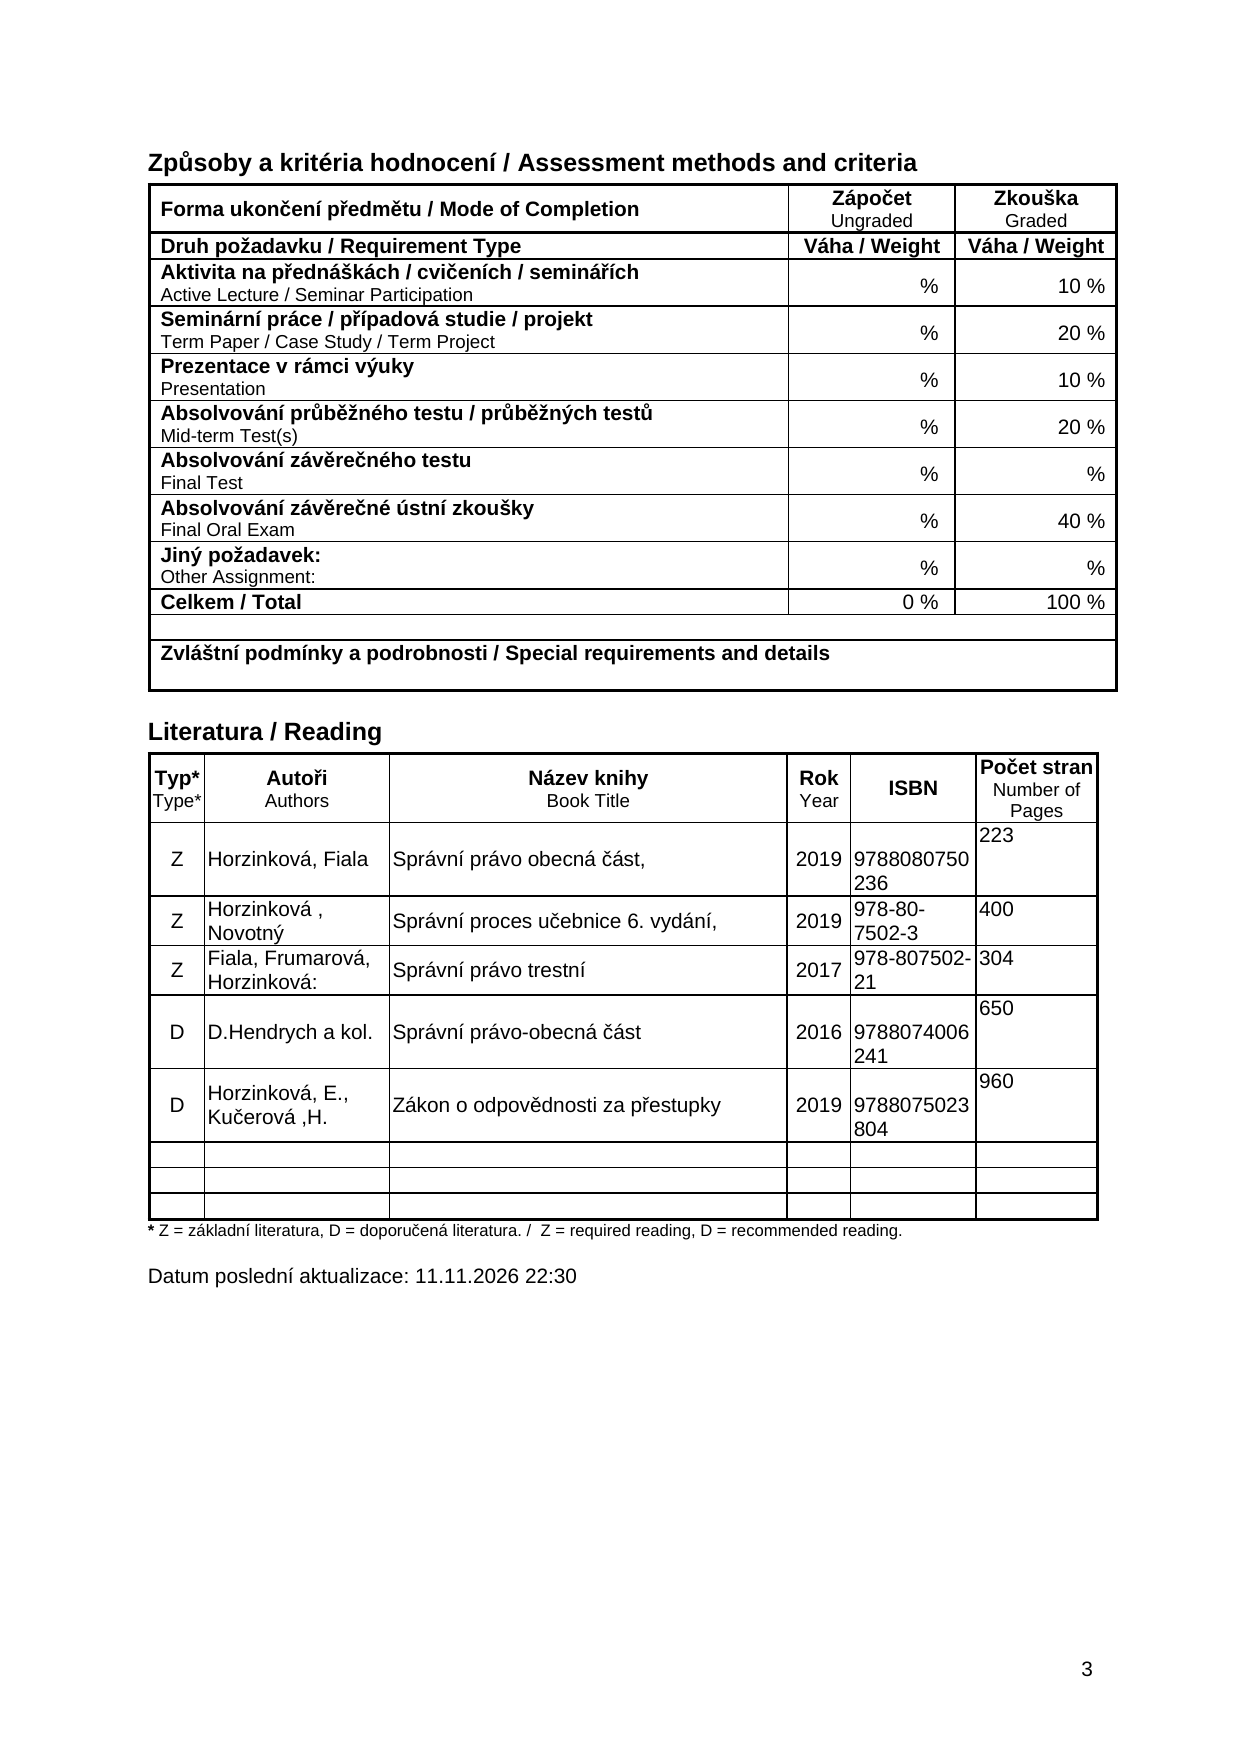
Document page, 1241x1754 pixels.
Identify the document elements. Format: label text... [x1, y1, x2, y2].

table_cell 9788080750236 [851, 823, 975, 895]
table_cell [390, 1194, 786, 1218]
table_cell [851, 1194, 975, 1218]
table_cell Správní proces učebnice 6. vydání, [390, 897, 786, 945]
table_cell [390, 1143, 786, 1167]
table_cell Celkem / Total [151, 590, 788, 613]
table_cell [977, 1168, 1096, 1192]
table_cell % [789, 542, 954, 588]
text * Z = základní literatura, D = doporučená literatura. / Z = required reading, D = recommended reading. [148, 1221, 1093, 1240]
table_cell 2016 [788, 996, 850, 1068]
table_cell 20 % [956, 307, 1115, 352]
table_cell 978-80-7502-3 [851, 897, 975, 945]
table_cell [788, 1194, 850, 1218]
table_cell Zákon o odpovědnosti za přestupky [390, 1069, 786, 1141]
table_cell [977, 1143, 1096, 1167]
table_header Zápočet Ungraded [789, 186, 954, 231]
table_cell Správní právo trestní [390, 946, 786, 994]
table_cell [151, 1143, 204, 1167]
table_cell D [151, 996, 204, 1068]
table_cell 2019 [788, 823, 850, 895]
table_cell [851, 1168, 975, 1192]
table_cell [390, 1168, 786, 1192]
table_cell 650 [977, 996, 1096, 1068]
table_cell Prezentace v rámci výuky Presentation [151, 354, 788, 399]
table_cell Absolvování závěrečné ústní zkoušky Final Oral Exam [151, 495, 788, 541]
table_cell Absolvování průběžného testu / průběžných testů Mid-term Test(s) [151, 401, 788, 447]
table_header Forma ukončení předmětu / Mode of Completion [151, 186, 788, 231]
table_cell Jiný požadavek: (stručný popis) Other Assignment: [151, 542, 788, 588]
table_cell Absolvování závěrečného testu Final Test [151, 448, 788, 494]
table_header Počet stran Number of Pages [977, 755, 1096, 822]
table_cell 40 % [956, 495, 1115, 541]
text Datum poslední aktualizace: 28.3.2023 12:27 [148, 1264, 1093, 1288]
table_cell 9788075023804 [851, 1069, 975, 1141]
table_cell 978-807502-21 [851, 946, 975, 994]
table_cell 960 [977, 1069, 1096, 1141]
table_cell 0 % [789, 590, 954, 613]
table_cell Fiala, Frumarová, Horzinková: [205, 946, 389, 994]
table_cell 223 [977, 823, 1096, 895]
table_cell [851, 1143, 975, 1167]
table_cell [151, 1194, 204, 1218]
table_cell % [789, 495, 954, 541]
table_cell % [789, 307, 954, 352]
table_cell 10 % [956, 260, 1115, 305]
table_cell Z [151, 897, 204, 945]
table_cell D.Hendrych a kol. [205, 996, 389, 1068]
table_cell % [789, 260, 954, 305]
table_header Autoři Authors [205, 755, 389, 822]
table_cell Horzinková, Fiala [205, 823, 389, 895]
table_cell Váha / Weight [956, 234, 1115, 258]
table_cell [151, 615, 1115, 639]
table_header Rok Year [788, 755, 850, 822]
table_cell Horzinková, E., Kučerová ,H. [205, 1069, 389, 1141]
table_cell 20 % [956, 401, 1115, 447]
table_cell [205, 1143, 389, 1167]
table_cell Z [151, 946, 204, 994]
table_header Typ* Type* [151, 755, 204, 822]
table_header Název knihy Book Title [390, 755, 786, 822]
table_cell [151, 1168, 204, 1192]
table_cell % [789, 401, 954, 447]
table_cell D [151, 1069, 204, 1141]
table_cell 100 % [956, 590, 1115, 613]
table_cell Seminární práce / případová studie / projekt Term Paper / Case Study / Term Project [151, 307, 788, 352]
table_cell [205, 1168, 389, 1192]
table_cell 10 % [956, 354, 1115, 399]
table_cell [205, 1194, 389, 1218]
table_cell [977, 1194, 1096, 1218]
table_cell [788, 1168, 850, 1192]
table_cell Aktivita na přednáškách / cvičeních / seminářích Active Lecture / Seminar Participation [151, 260, 788, 305]
table_cell [788, 1143, 850, 1167]
table_cell % [956, 542, 1115, 588]
table_cell Zvláštní podmínky a podrobnosti / Special requirements and details [151, 641, 1115, 688]
text Způsoby a kritéria hodnocení / Assessment methods and criteria [148, 148, 1093, 176]
table_cell 2019 [788, 1069, 850, 1141]
table_cell Horzinková , Novotný [205, 897, 389, 945]
table_cell 2019 [788, 897, 850, 945]
table_cell Správní právo-obecná část [390, 996, 786, 1068]
table_cell % [956, 448, 1115, 494]
table_cell Váha / Weight [789, 234, 954, 258]
text Literatura / Reading [148, 717, 1093, 745]
table_cell Správní právo obecná část, [390, 823, 786, 895]
table_cell Z [151, 823, 204, 895]
table_header ISBN [851, 755, 975, 822]
table_cell % [789, 354, 954, 399]
table_header Zkouška Graded [956, 186, 1115, 231]
table_cell 400 [977, 897, 1096, 945]
table_cell 304 [977, 946, 1096, 994]
table_cell % [789, 448, 954, 494]
table_cell 9788074006241 [851, 996, 975, 1068]
table_cell Druh požadavku / Requirement Type [151, 234, 788, 258]
table_cell 2017 [788, 946, 850, 994]
